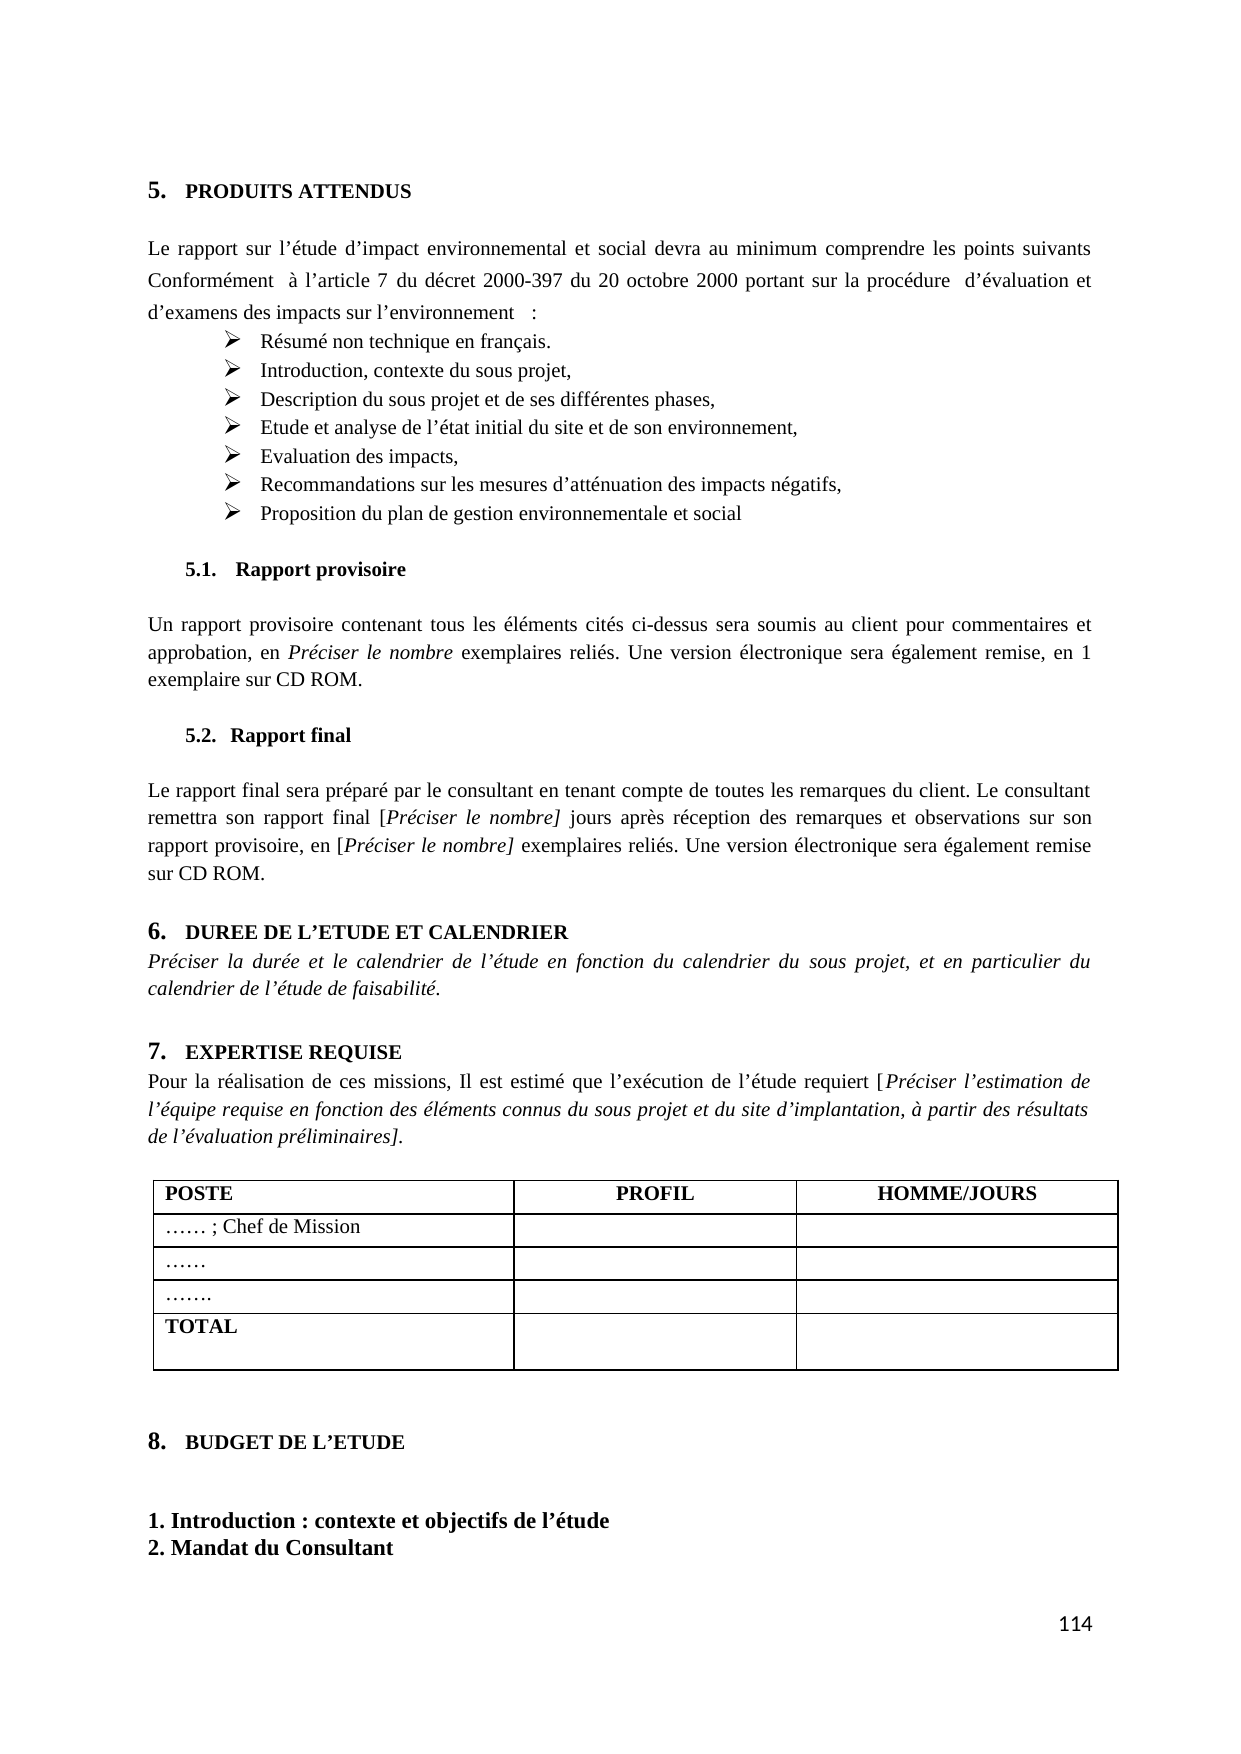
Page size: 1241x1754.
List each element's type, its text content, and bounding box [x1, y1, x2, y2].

list PRODUITS ATTENDUS [148, 175, 1093, 204]
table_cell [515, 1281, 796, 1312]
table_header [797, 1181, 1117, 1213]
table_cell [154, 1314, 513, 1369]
list Recommandations sur les mesures d’atténuation des impacts négatifs, [223, 472, 1093, 497]
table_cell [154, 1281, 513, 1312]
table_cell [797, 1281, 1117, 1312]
list EXPERTISE REQUISE [148, 1036, 1093, 1065]
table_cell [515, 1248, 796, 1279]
list Rapport final [185, 722, 1093, 747]
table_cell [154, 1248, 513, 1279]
list Rapport provisoire [185, 557, 1093, 581]
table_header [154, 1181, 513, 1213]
list Evaluation des impacts, [223, 444, 1093, 468]
list Proposition du plan de gestion environnementale et social [223, 501, 1093, 526]
text Le rapport sur l’étude d’impact environnemental et social devra au minimum comprendre les points suivants Conformément à l’article 7 du décret 2000-397 du 20 octobre 2000 portant sur la procédure d’évaluation et d’examens des impacts sur l’environnement : [148, 236, 1093, 325]
list Etude et analyse de l’état initial du site et de son environnement, [223, 415, 1093, 440]
list BUDGET DE L’ETUDE [148, 1426, 1093, 1455]
text Le rapport final sera préparé par le consultant en tenant compte de toutes les remarques du client. Le consultant remettra son rapport final [Préciser le nombre] jours après réception des remarques et observations sur son rapport provisoire, en [Préciser le nombre] exemplaires reliés. Une version électronique sera également remise sur CD ROM. [148, 778, 1093, 884]
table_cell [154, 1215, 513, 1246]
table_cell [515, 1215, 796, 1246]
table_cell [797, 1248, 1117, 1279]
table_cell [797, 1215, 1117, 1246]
text 1. Introduction : contexte et objectifs de l’étude [148, 1507, 1093, 1534]
text Pour la réalisation de ces missions, Il est estimé que l’exécution de l’étude requiert [Préciser l’estimation de l’équipe requise en fonction des éléments connus du sous projet et du site d’implantation, à partir des résultats de l’évaluation préliminaires]. [148, 1069, 1093, 1148]
list Introduction, contexte du sous projet, [223, 358, 1093, 383]
list Résumé non technique en français. [223, 329, 1093, 354]
text Un rapport provisoire contenant tous les éléments cités ci-dessus sera soumis au client pour commentaires et approbation, en Préciser le nombre exemplaires reliés. Une version électronique sera également remise, en 1 exemplaire sur CD ROM. [148, 612, 1093, 691]
text Préciser la durée et le calendrier de l’étude en fonction du calendrier du sous projet, et en particulier du calendrier de l’étude de faisabilité. [148, 949, 1093, 1000]
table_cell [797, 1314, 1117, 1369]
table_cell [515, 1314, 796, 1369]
text 2. Mandat du Consultant [148, 1534, 1093, 1560]
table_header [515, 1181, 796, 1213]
list DUREE DE L’ETUDE ET CALENDRIER [148, 916, 1093, 944]
list Description du sous projet et de ses différentes phases, [223, 387, 1093, 411]
